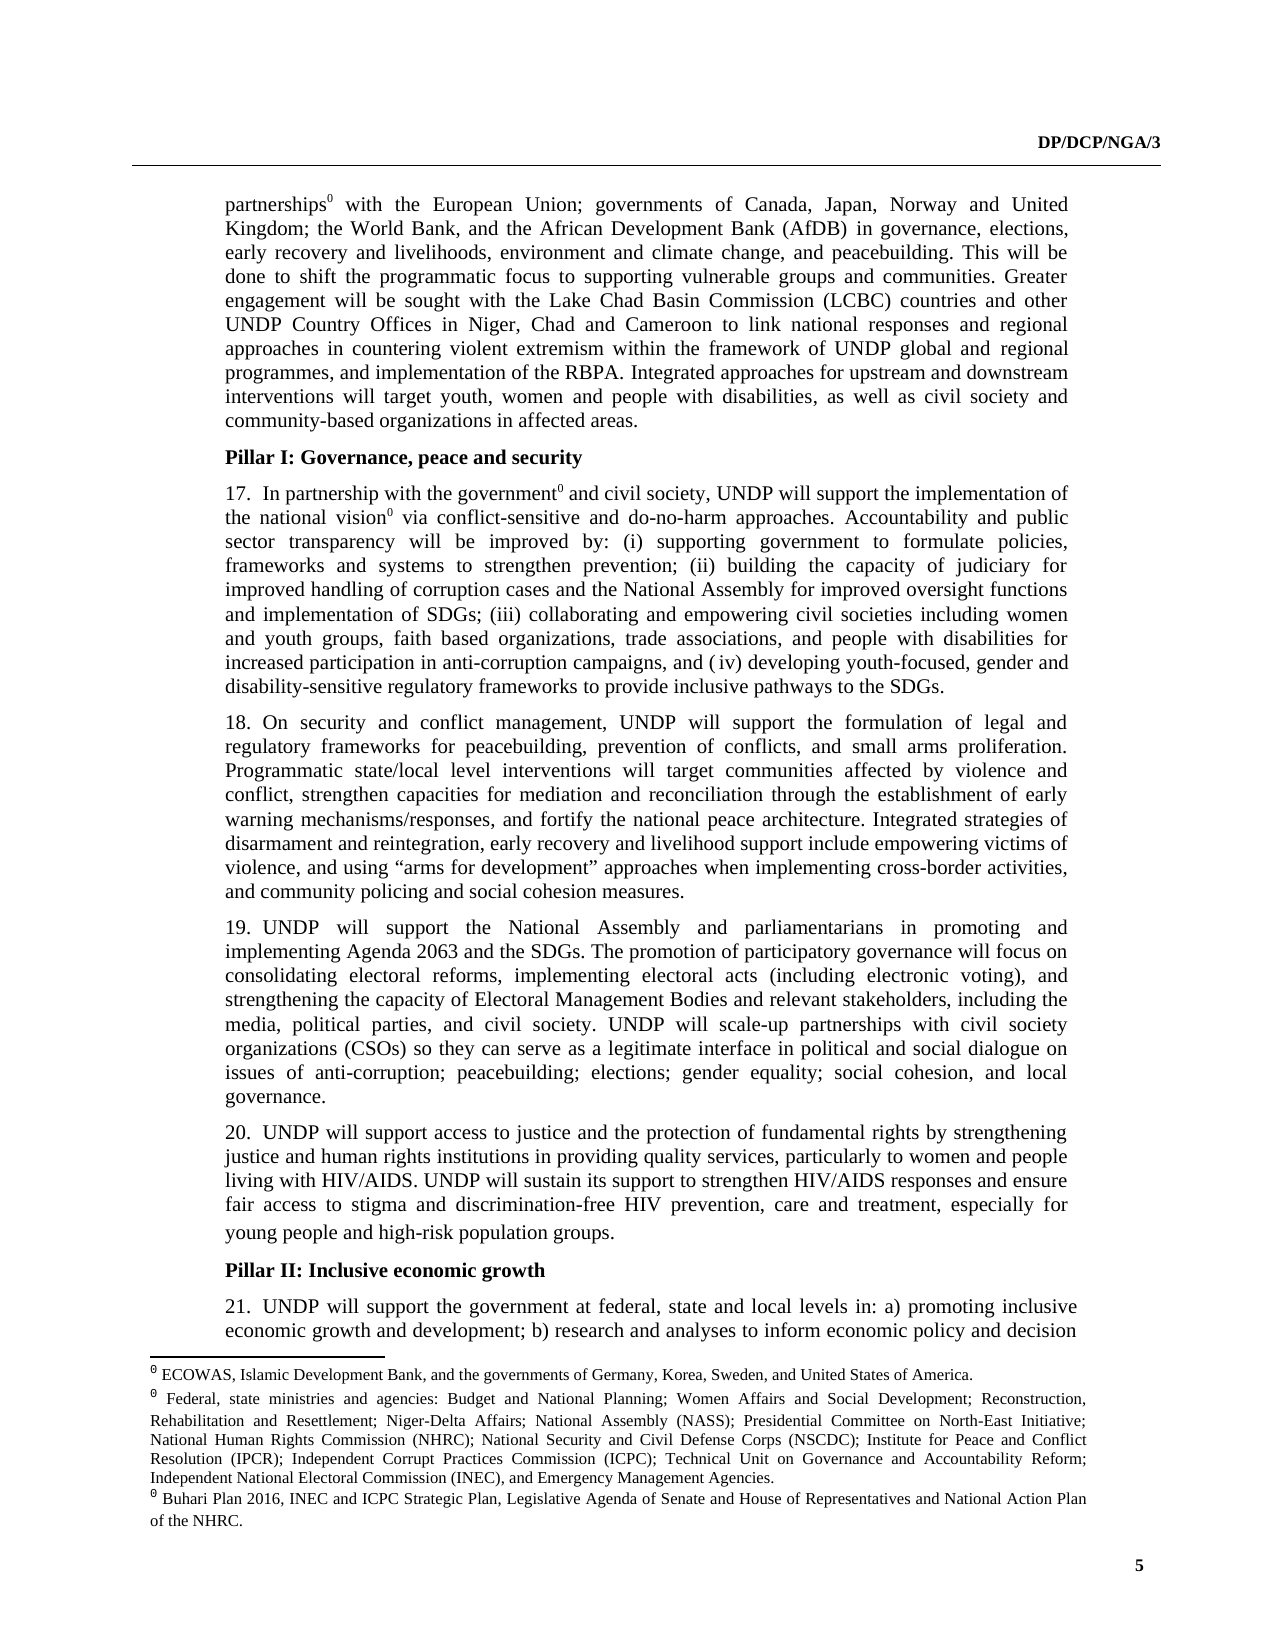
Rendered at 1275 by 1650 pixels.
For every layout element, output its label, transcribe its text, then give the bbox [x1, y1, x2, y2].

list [225, 191, 1069, 432]
text Pillar II: Inclusive economic growth [225, 1258, 1087, 1282]
list In partnership with the government and civil society, UNDP will support the implementation of the national vision via conflict-sensitive and do-no-harm approaches. Accountability and public sector transparency will be improved by: (i) supporting government to formulate policies, frameworks and systems to strengthen prevention; (ii) building the capacity of judiciary for improved handling of corruption cases and the National Assembly for improved oversight functions and implementation of SDGs; (iii) collaborating and empowering civil societies including women and youth groups, faith based organizations, trade associations, and people with disabilities for increased participation in anti-corruption campaigns, and ( iv) developing youth-focused, gender and disability-sensitive regulatory frameworks to provide inclusive pathways to the SDGs. [225, 481, 1069, 698]
text Pillar I: Governance, peace and security [225, 444, 1087, 469]
list On security and conflict management, UNDP will support the formulation of legal and regulatory frameworks for peacebuilding, prevention of conflicts, and small arms proliferation. Programmatic state/local level interventions will target communities affected by violence and conflict, strengthen capacities for mediation and reconciliation through the establishment of early warning mechanisms/responses, and fortify the national peace architecture. Integrated strategies of disarmament and reintegration, early recovery and livelihood support include empowering victims of violence, and using “arms for development” approaches when implementing cross-border activities, and community policing and social cohesion measures. [225, 710, 1069, 903]
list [225, 1294, 1078, 1342]
list UNDP will support access to justice and the protection of fundamental rights by strengthening justice and human rights institutions in providing quality services, particularly to women and people living with HIV/AIDS. UNDP will sustain its support to strengthen HIV/AIDS responses and ensure fair access to stigma and discrimination-free HIV prevention, care and treatment, especially for young people and high-risk population groups. [225, 1120, 1069, 1245]
list UNDP will support the National Assembly and parliamentarians in promoting and implementing Agenda 2063 and the SDGs. The promotion of participatory governance will focus on consolidating electoral reforms, implementing electoral acts (including electronic voting), and strengthening the capacity of Electoral Management Bodies and relevant stakeholders, including the media, political parties, and civil society. UNDP will scale-up partnerships with civil society organizations (CSOs) so they can serve as a legitimate interface in political and social dialogue on issues of anti-corruption; peacebuilding; elections; gender equality; social cohesion, and local governance. [225, 915, 1069, 1108]
